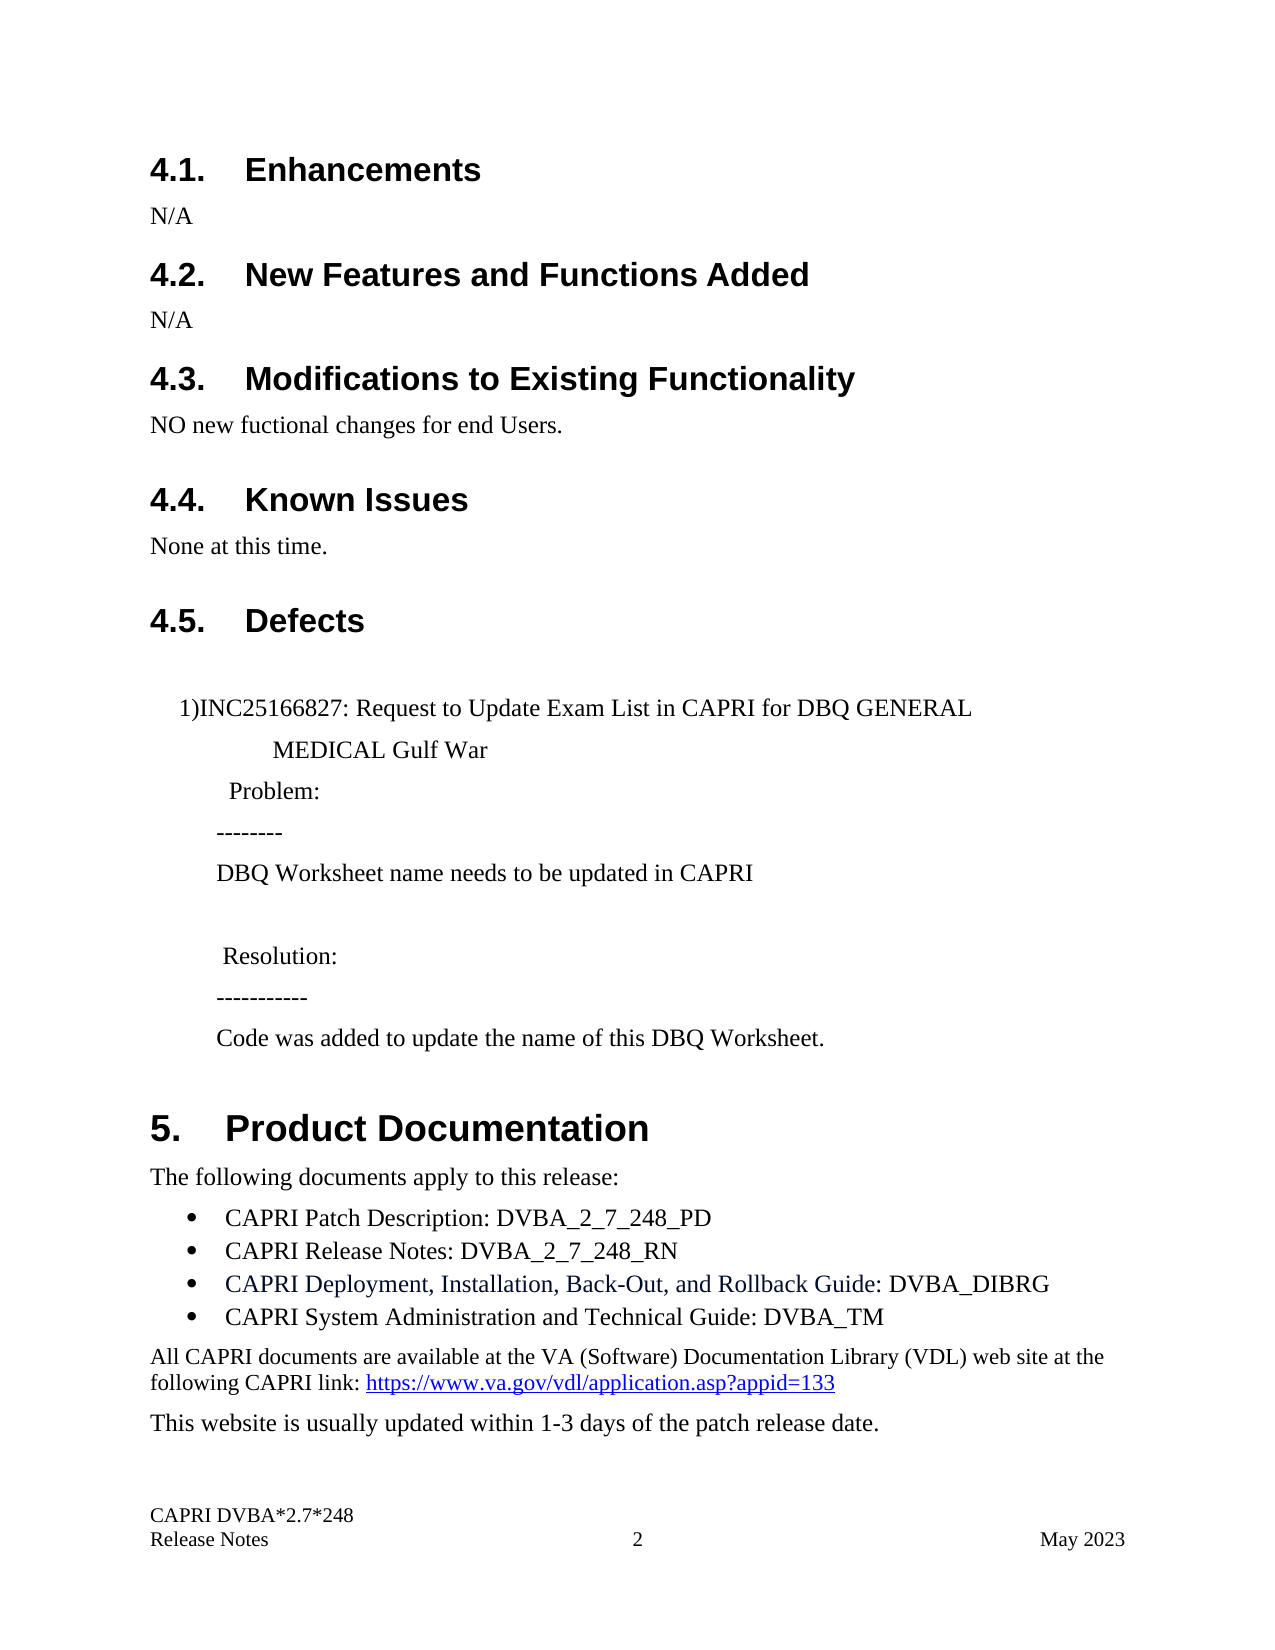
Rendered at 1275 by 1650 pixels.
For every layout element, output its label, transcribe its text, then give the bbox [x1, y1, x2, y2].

text CAPRI Patch Description: DVBA_2_7_248_PD [187, 1203, 1125, 1232]
text CAPRI System Administration and Technical Guide: DVBA_TM [187, 1302, 1125, 1330]
text All CAPRI documents are available at the VA (Software) Documentation Library (VDL) web site at the following CAPRI link: https://www.va.gov/vdl/application.asp?appid=133 [150, 1343, 1125, 1396]
text N/A [150, 201, 1125, 230]
subtitle Enhancements [150, 150, 1125, 188]
text This website is usually updated within 1-3 days of the patch release date. [150, 1408, 1125, 1437]
subtitle New Features and Functions Added [150, 255, 1125, 293]
subtitle Known Issues [150, 480, 1125, 519]
text CAPRI Deployment, Installation, Back-Out, and Rollback Guide: DVBA_DIBRG [187, 1269, 1125, 1297]
text Code was added to update the name of this DBQ Worksheet. [178, 1023, 1125, 1052]
subtitle Product Documentation [150, 1106, 1125, 1149]
text MEDICAL Gulf War [178, 735, 1125, 763]
text Resolution: [178, 941, 1125, 970]
text None at this time. [150, 531, 1125, 560]
text -------- [178, 817, 1125, 846]
text NO new fuctional changes for end Users. [150, 410, 1125, 439]
text 1)INC25166827: Request to Update Exam List in CAPRI for DBQ GENERAL [178, 693, 1125, 722]
text Problem: [178, 776, 1125, 805]
text DBQ Worksheet name needs to be updated in CAPRI [178, 858, 1125, 887]
text CAPRI Release Notes: DVBA_2_7_248_RN [187, 1236, 1125, 1264]
text ----------- [178, 982, 1125, 1011]
text N/A [150, 306, 1125, 334]
subtitle Modifications to Existing Functionality [150, 359, 1125, 398]
subtitle Defects [150, 601, 1125, 640]
text The following documents apply to this release: [150, 1162, 1125, 1190]
